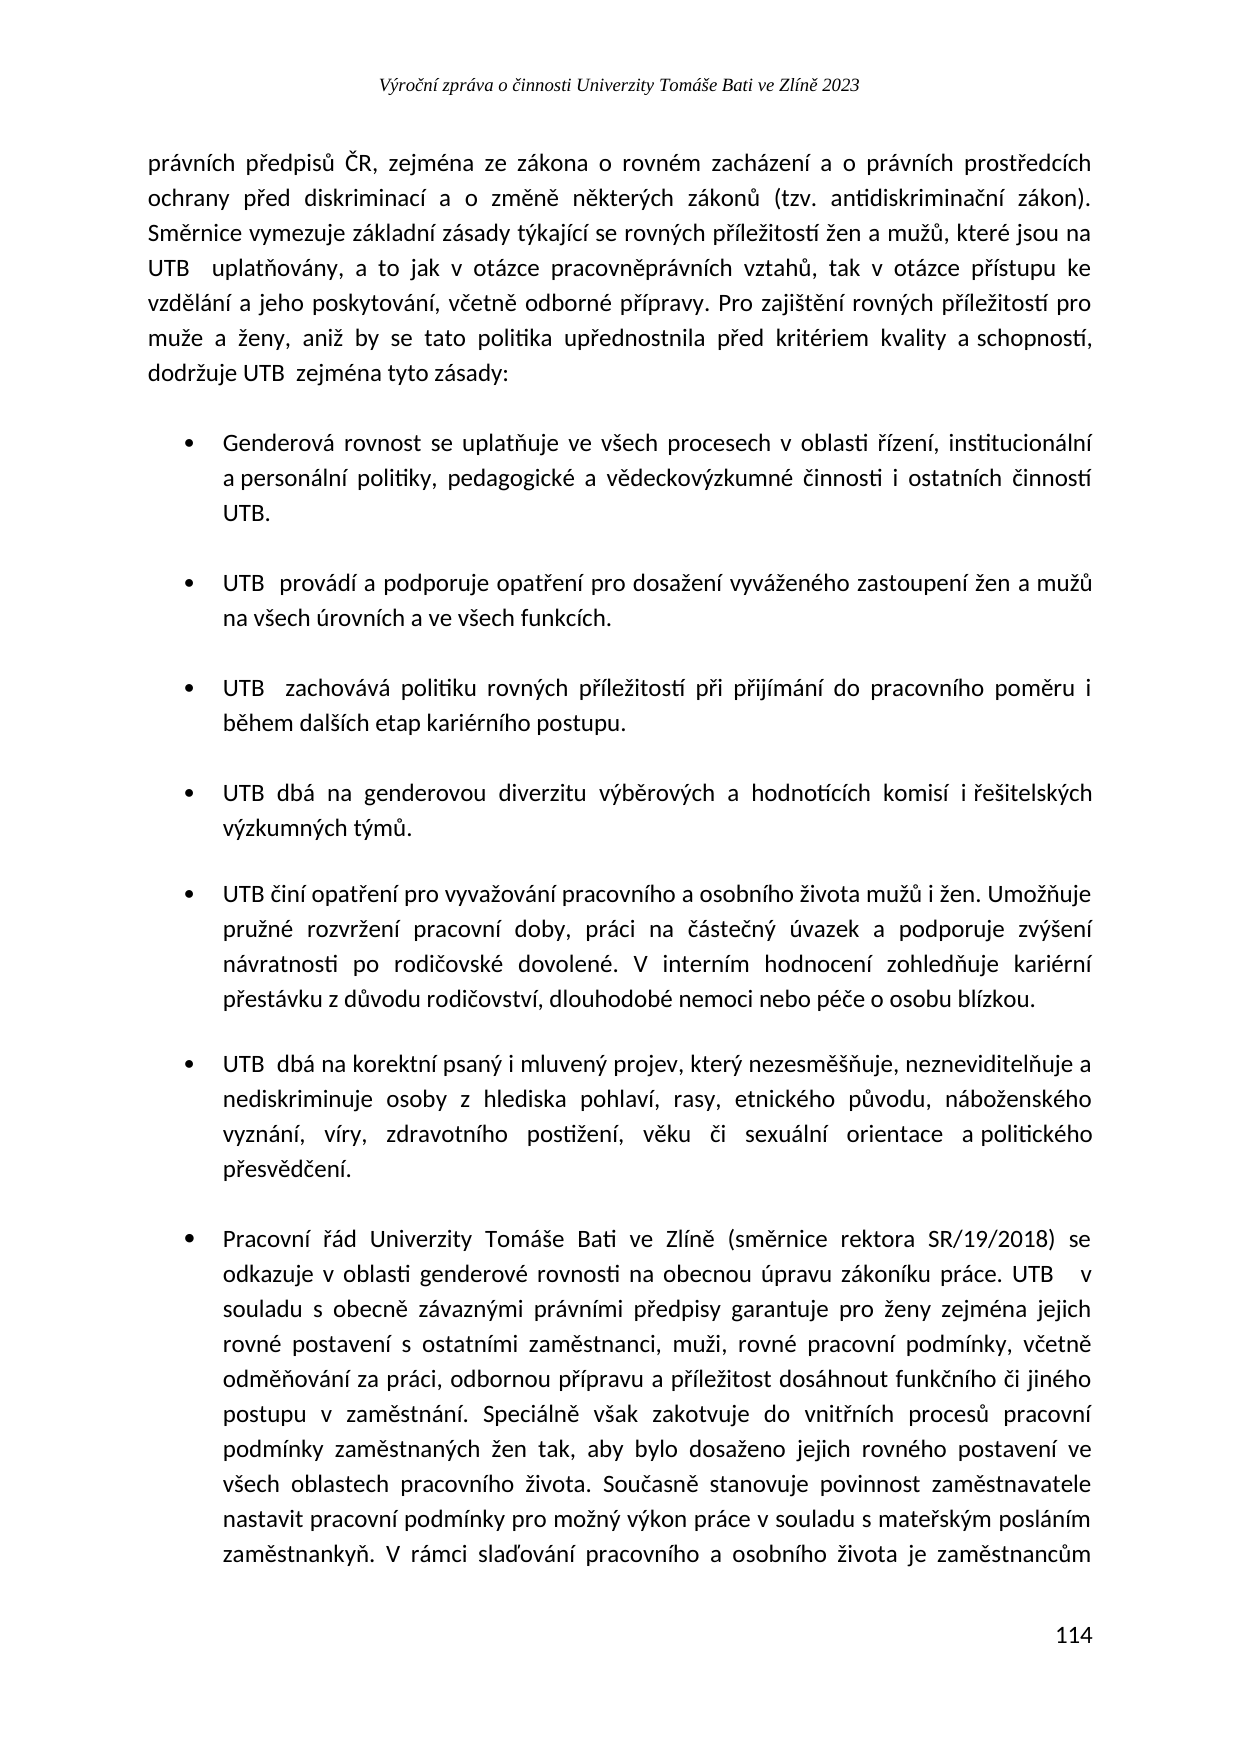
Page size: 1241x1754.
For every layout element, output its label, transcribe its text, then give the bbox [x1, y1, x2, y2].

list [185, 1224, 1093, 1569]
list Genderová rovnost se uplatňuje ve všech procesech v oblasti řízení, institucionální a personální politiky, pedagogické a vědeckovýzkumné činnosti i ostatních činností UTB. [185, 428, 1093, 528]
list UTB dbá na genderovou diverzitu výběrových a hodnotících komisí i řešitelských výzkumných týmů. [185, 778, 1093, 843]
list UTB dbá na korektní psaný i mluvený projev, který nezesměšňuje, nezneviditelňuje a nediskriminuje osoby z hlediska pohlaví, rasy, etnického původu, náboženského vyznání, víry, zdravotního postižení, věku či sexuální orientace a politického přesvědčení. [185, 1049, 1093, 1184]
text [148, 148, 1093, 388]
list UTB zachovává politiku rovných příležitostí při přijímání do pracovního poměru i během dalších etap kariérního postupu. [185, 673, 1093, 738]
list UTB provádí a podporuje opatření pro dosažení vyváženého zastoupení žen a mužů na všech úrovních a ve všech funkcích. [185, 568, 1093, 633]
list UTB činí opatření pro vyvažování pracovního a osobního života mužů i žen. Umožňuje pružné rozvržení pracovní doby, práci na částečný úvazek a podporuje zvýšení návratnosti po rodičovské dovolené. V interním hodnocení zohledňuje kariérní přestávku z důvodu rodičovství, dlouhodobé nemoci nebo péče o osobu blízkou. [185, 878, 1093, 1014]
